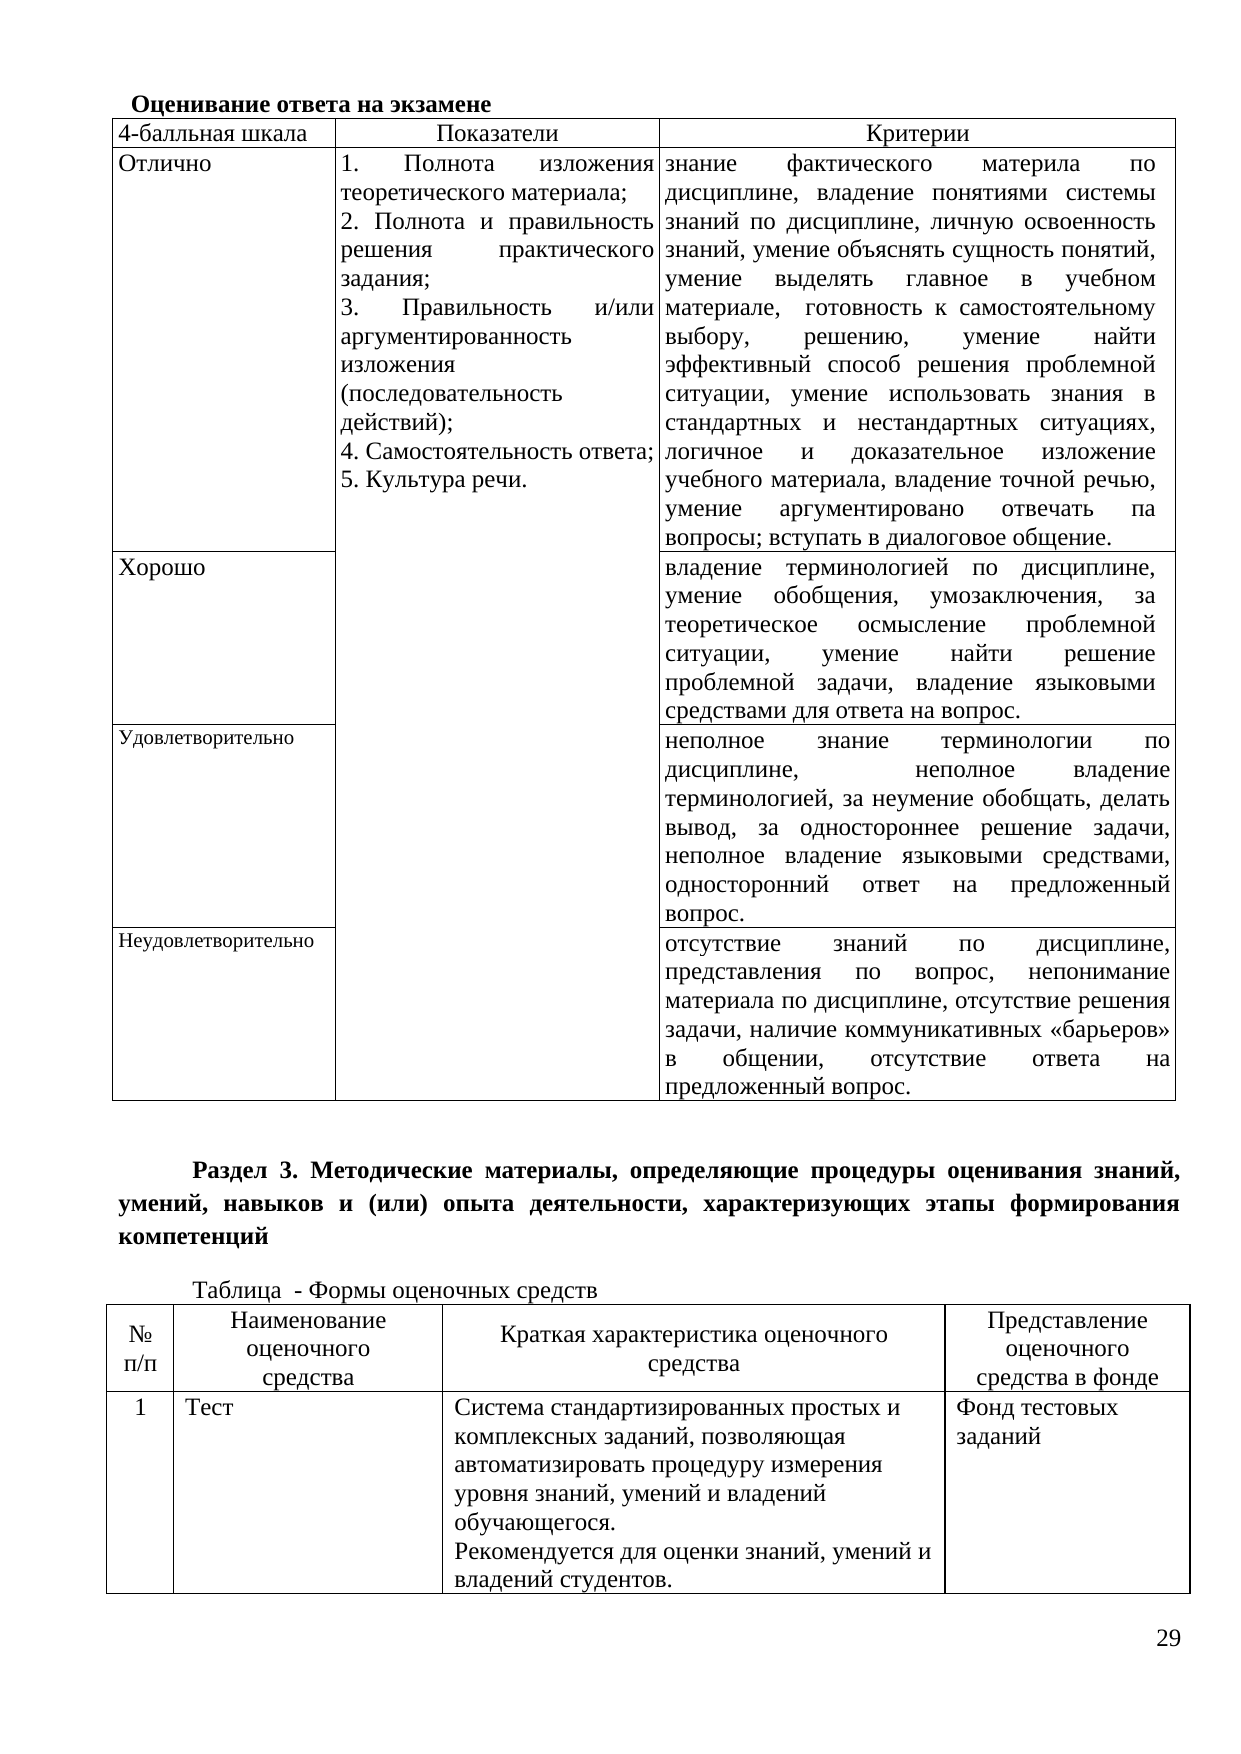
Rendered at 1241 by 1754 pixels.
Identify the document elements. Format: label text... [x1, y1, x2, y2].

text Таблица - Формы оценочных средств [118, 1275, 1162, 1304]
table_cell Отлично [113, 148, 335, 551]
table_header Критерии [660, 119, 1175, 147]
table_header № п/п [107, 1305, 173, 1391]
table_cell неполное знание терминологии по дисциплине, неполное владение терминологией, за неумение обобщать, делать вывод, за одностороннее решение задачи, неполное владение языковыми средствами, односторонний ответ на предложенный вопрос. [745, 725, 1175, 927]
table_cell Фонд тестовых заданий [946, 1392, 1189, 1593]
table_header Показатели [336, 119, 659, 147]
text Раздел 3. Методические материалы, определяющие процедуры оценивания знаний, умений, навыков и (или) опыта деятельности, характеризующих этапы формирования компетенций [118, 1155, 1181, 1250]
table_header 4-балльная шкала [113, 119, 335, 147]
table_cell 1. Полнота изложения теоретического материала; 2. Полнота и правильность решения практического задания; 3. Правильность и/или аргументированность изложения (последовательность действий); 4. Самостоятельность ответа; 5. Культура речи. [336, 148, 659, 1100]
table_cell Удовлетворительно [113, 725, 335, 927]
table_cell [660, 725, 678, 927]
table_cell Тест [174, 1392, 442, 1593]
table_cell отсутствие знаний по дисциплине, представления по вопрос, непонимание материала по дисциплине, отсутствие решения задачи, наличие коммуникативных «барьеров» в общении, отсутствие ответа на предложенный вопрос. [911, 928, 1175, 1100]
table_cell Хорошо [113, 552, 335, 724]
table_cell 1 [107, 1392, 173, 1593]
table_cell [443, 1392, 944, 1593]
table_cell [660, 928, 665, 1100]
table_header Наименование оценочного средства [174, 1305, 442, 1391]
table_cell Неудовлетворительно [113, 928, 335, 1100]
text Оценивание ответа на экзамене [118, 89, 1181, 117]
table_header Краткая характеристика оценочного средства [443, 1305, 944, 1391]
table_cell владение терминологией по дисциплине, умение обобщения, умозаключения, за теоретическое осмысление проблемной ситуации, умение найти решение проблемной задачи, владение языковыми средствами для ответа на вопрос. [660, 552, 1175, 724]
table_cell знание фактического материла по дисциплине, владение понятиями системы знаний по дисциплине, личную освоенность знаний, умение объяснять сущность понятий, умение выделять главное в учебном материале, готовность к самостоятельному выбору, решению, умение найти эффективный способ решения проблемной ситуации, умение использовать знания в стандартных и нестандартных ситуациях, логичное и доказательное изложение учебного материала, владение точной речью, умение аргументировано отвечать па вопросы; вступать в диалоговое общение. [660, 148, 1175, 551]
table_header Представление оценочного средства в фонде [946, 1305, 1189, 1391]
